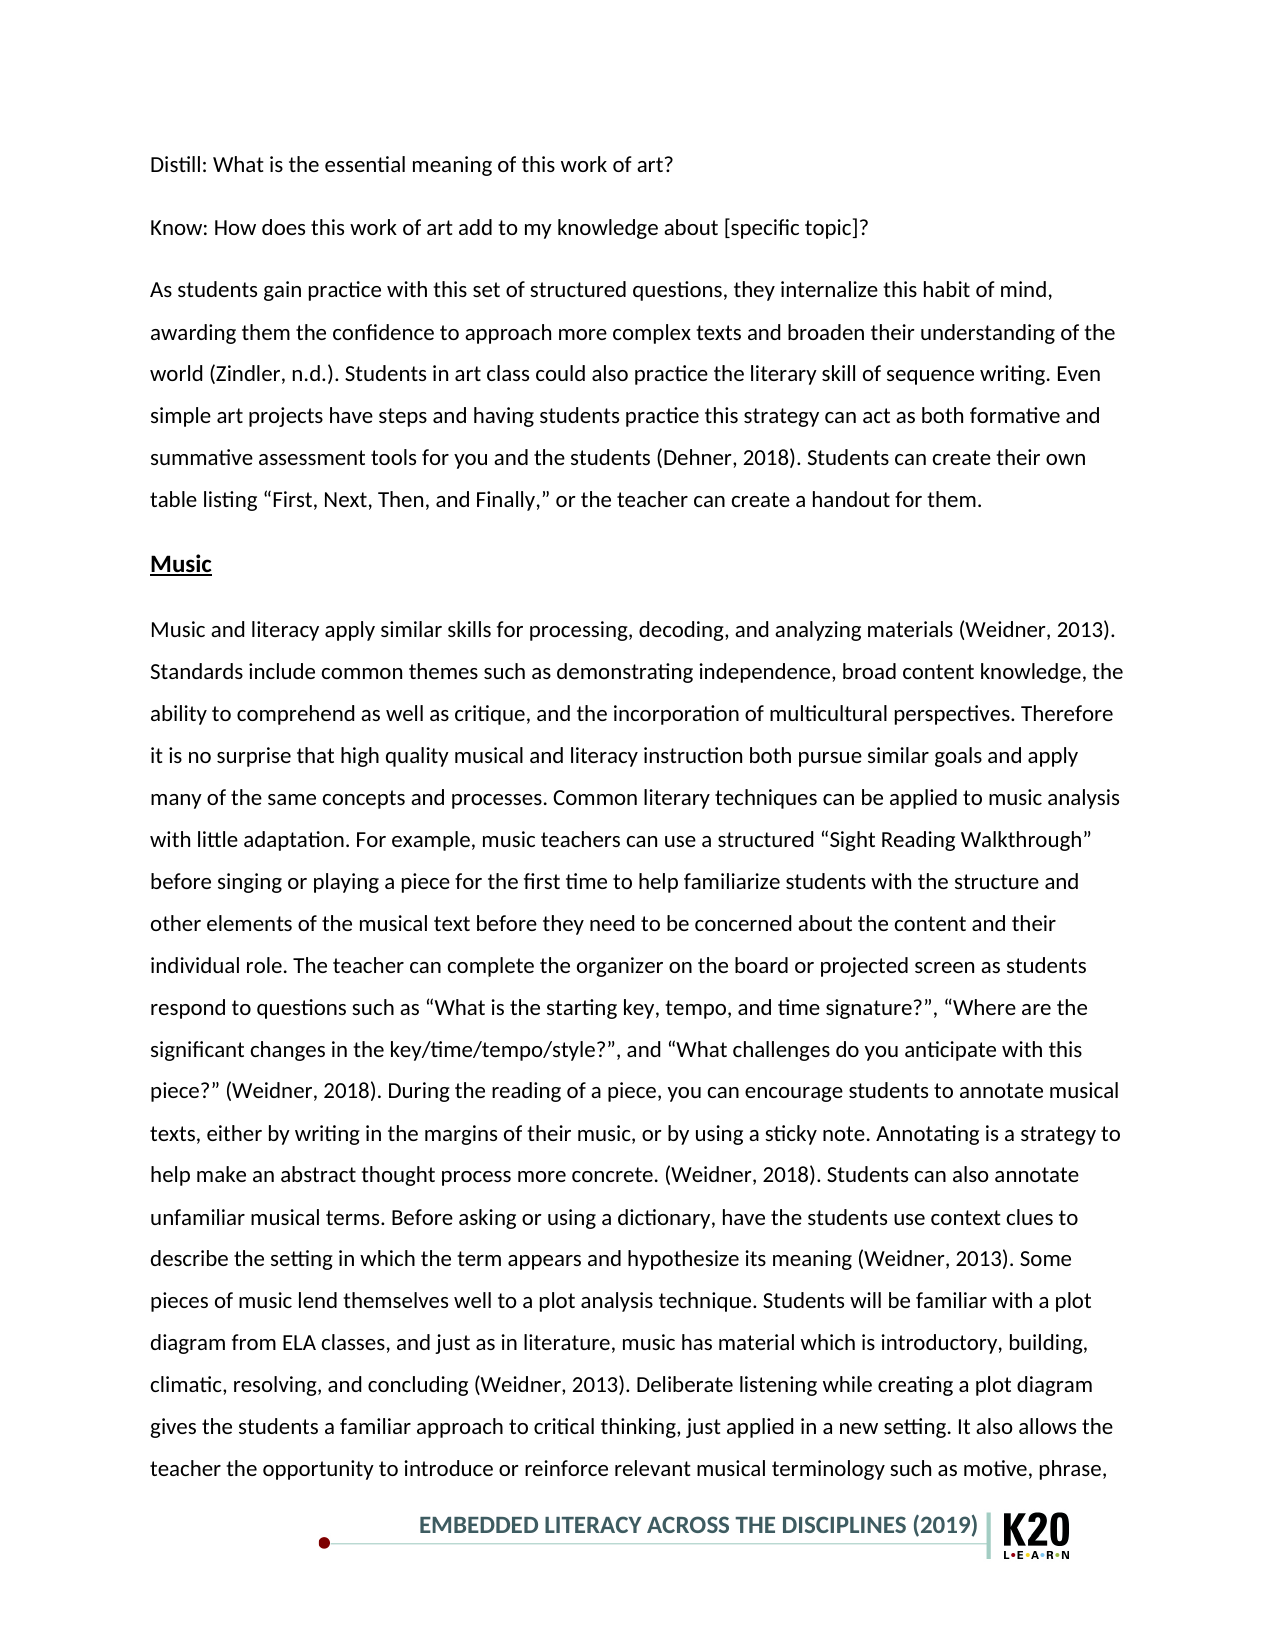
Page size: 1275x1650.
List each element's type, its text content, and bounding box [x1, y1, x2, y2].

text As students gain practice with this set of structured questions, they internalize this habit of mind, awarding them the confidence to approach more complex texts and broaden their understanding of the world (Zindler, n.d.). Students in art class could also practice the literary skill of sequence writing. Even simple art projects have steps and having students practice this strategy can act as both formative and summative assessment tools for you and the students (Dehner, 2018). Students can create their own table listing “First, Next, Then, and Finally,” or the teacher can create a handout for them. [150, 276, 1125, 513]
picture [318, 1509, 1069, 1562]
text Know: How does this work of art add to my knowledge about [specific topic]? [150, 213, 1125, 241]
text Music [150, 548, 1125, 579]
text Distill: What is the essential meaning of this work of art? [150, 150, 1125, 178]
